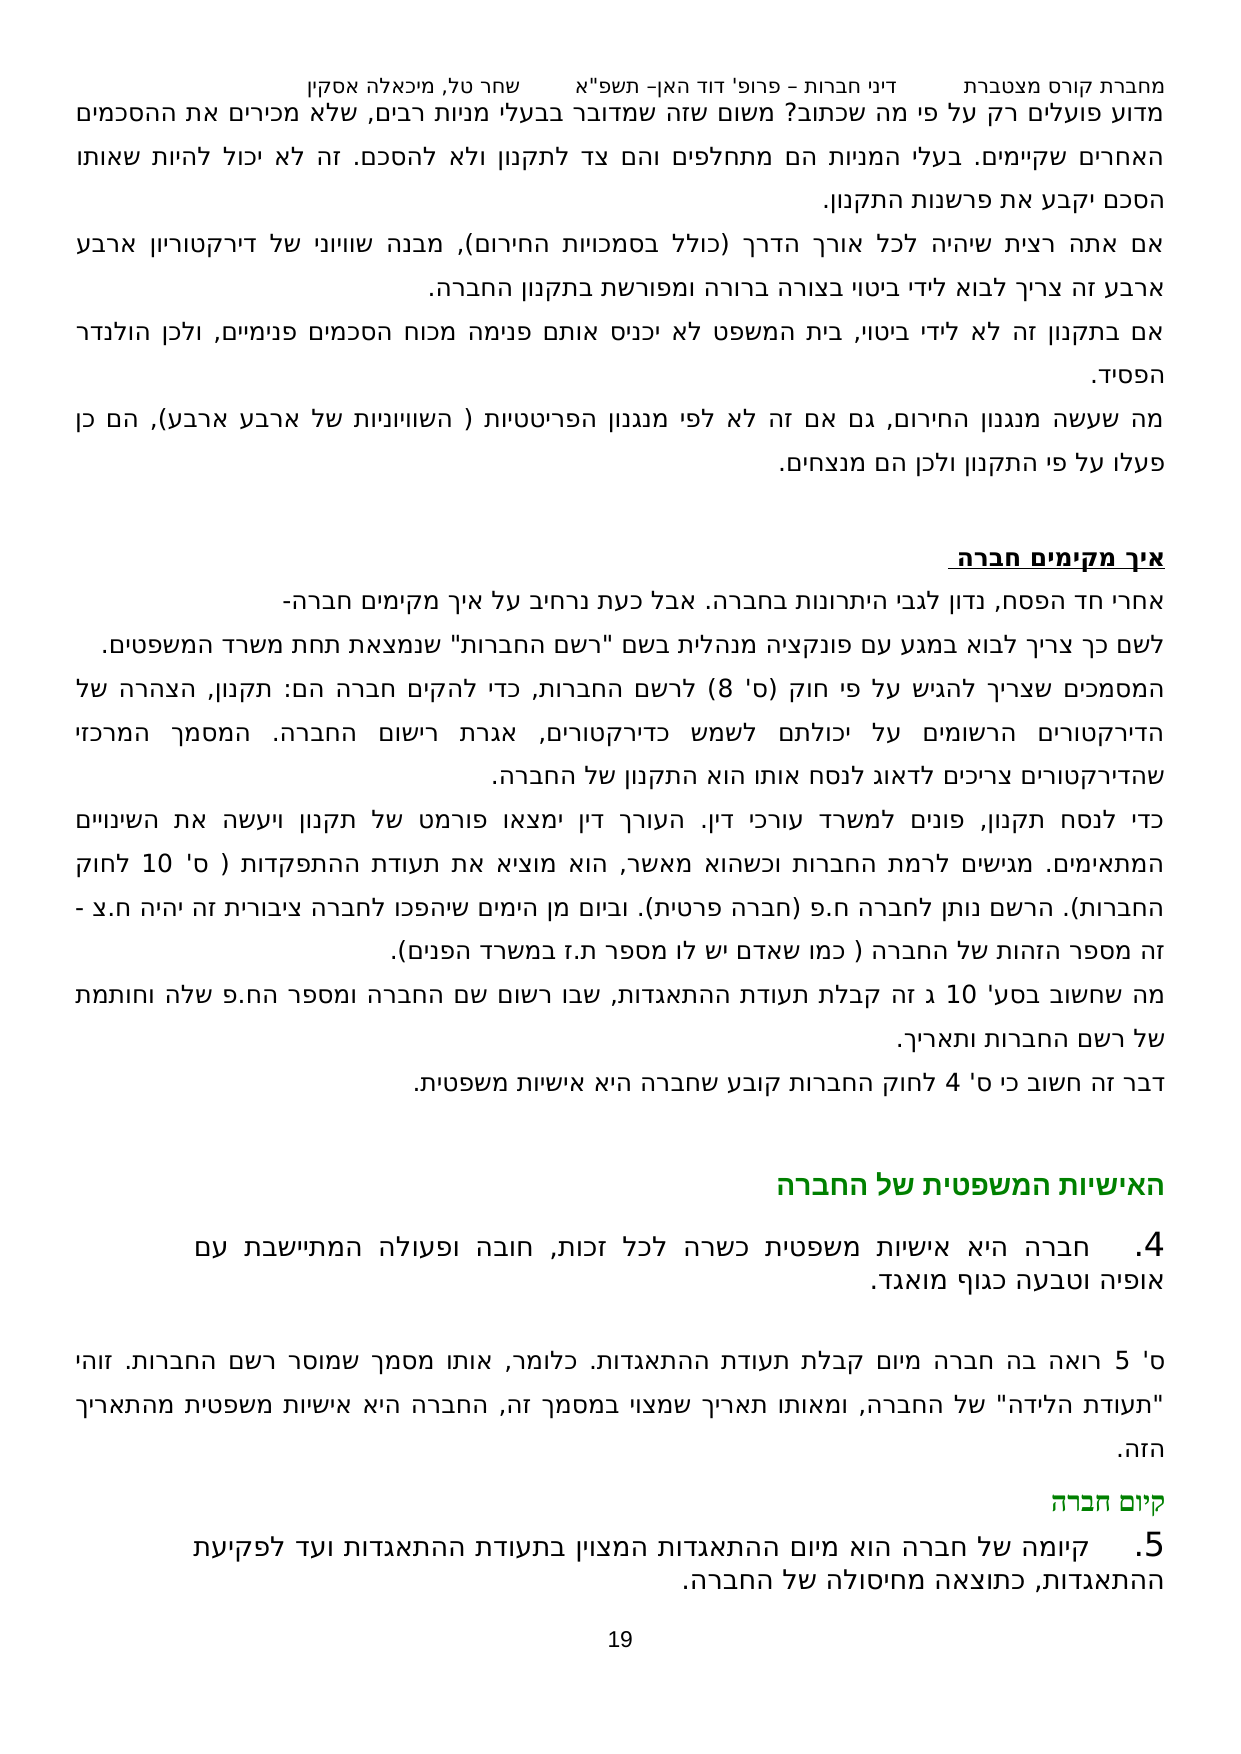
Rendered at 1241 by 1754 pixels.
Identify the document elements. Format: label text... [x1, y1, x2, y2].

text לשם כך צריך לבוא במגע עם פונקציה מנהלית בשם "רשם החברות" שנמצאת תחת משרד המשפטים. [75, 630, 1165, 659]
text אחרי חד הפסח, נדון לגבי היתרונות בחברה. אבל כעת נרחיב על איך מקימים חברה- [75, 587, 1165, 616]
text מה שחשוב בסע' 10 ג זה קבלת תעודת ההתאגדות, שבו רשום שם החברה ומספר הח.פ שלה וחותמת של רשם החברות ותאריך. [75, 980, 1165, 1053]
text אם בתקנון זה לא לידי ביטוי, בית המשפט לא יכניס אותם פנימה מכוח הסכמים פנימיים, ולכן הולנדר הפסיד. [75, 317, 1165, 390]
text מה שעשה מנגנון החירום, גם אם זה לא לפי מנגנון הפריטטיות ( השוויוניות של ארבע ארבע), הם כן פעלו על פי התקנון ולכן הם מנצחים. [75, 404, 1165, 477]
text ס' 5 רואה בה חברה מיום קבלת תעודת ההתאגדות. כלומר, אותו מסמך שמוסר רשם החברות. זוהי "תעודת הלידה" של החברה, ומאותו תאריך שמצוי במסמך זה, החברה היא אישיות משפטית מהתאריך הזה. [75, 1347, 1165, 1463]
text קיום חברה [193, 1485, 1165, 1518]
text 5. קיומה של חברה הוא מיום ההתאגדות המצוין בתעודת ההתאגדות ועד לפקיעת ההתאגדות, כתוצאה מחיסולה של החברה. [193, 1525, 1165, 1596]
text המסמכים שצריך להגיש על פי חוק (ס' 8) לרשם החברות, כדי להקים חברה הם: תקנון, הצהרה של הדירקטורים הרשומים על יכולתם לשמש כדירקטורים, אגרת רישום החברה. המסמך המרכזי שהדירקטורים צריכים לדאוג לנסח אותו הוא התקנון של החברה. [75, 674, 1165, 791]
text איך מקימים חברה [75, 543, 1165, 572]
text האישיות המשפטית של החברה [75, 1169, 1165, 1201]
text 4. חברה היא אישיות משפטית כשרה לכל זכות, חובה ופעולה המתיישבת עם אופיה וטבעה כגוף מואגד. [193, 1225, 1165, 1296]
text אם אתה רצית שיהיה לכל אורך הדרך (כולל בסמכויות החירום), מבנה שוויוני של דירקטוריון ארבע ארבע זה צריך לבוא לידי ביטוי בצורה ברורה ומפורשת בתקנון החברה. [75, 229, 1165, 302]
text מדוע פועלים רק על פי מה שכתוב? משום שזה שמדובר בבעלי מניות רבים, שלא מכירים את ההסכמים האחרים שקיימים. בעלי המניות הם מתחלפים והם צד לתקנון ולא להסכם. זה לא יכול להיות שאותו הסכם יקבע את פרשנות התקנון. [75, 98, 1165, 215]
text כדי לנסח תקנון, פונים למשרד עורכי דין. העורך דין ימצאו פורמט של תקנון ויעשה את השינויים המתאימים. מגישים לרמת החברות וכשהוא מאשר, הוא מוציא את תעודת ההתפקדות ( ס' 10 לחוק החברות). הרשם נותן לחברה ח.פ (חברה פרטית). וביום מן הימים שיהפכו לחברה ציבורית זה יהיה ח.צ - זה מספר הזהות של החברה ( כמו שאדם יש לו מספר ת.ז במשרד הפנים). [75, 805, 1165, 966]
text דבר זה חשוב כי ס' 4 לחוק החברות קובע שחברה היא אישיות משפטית. [75, 1068, 1165, 1097]
